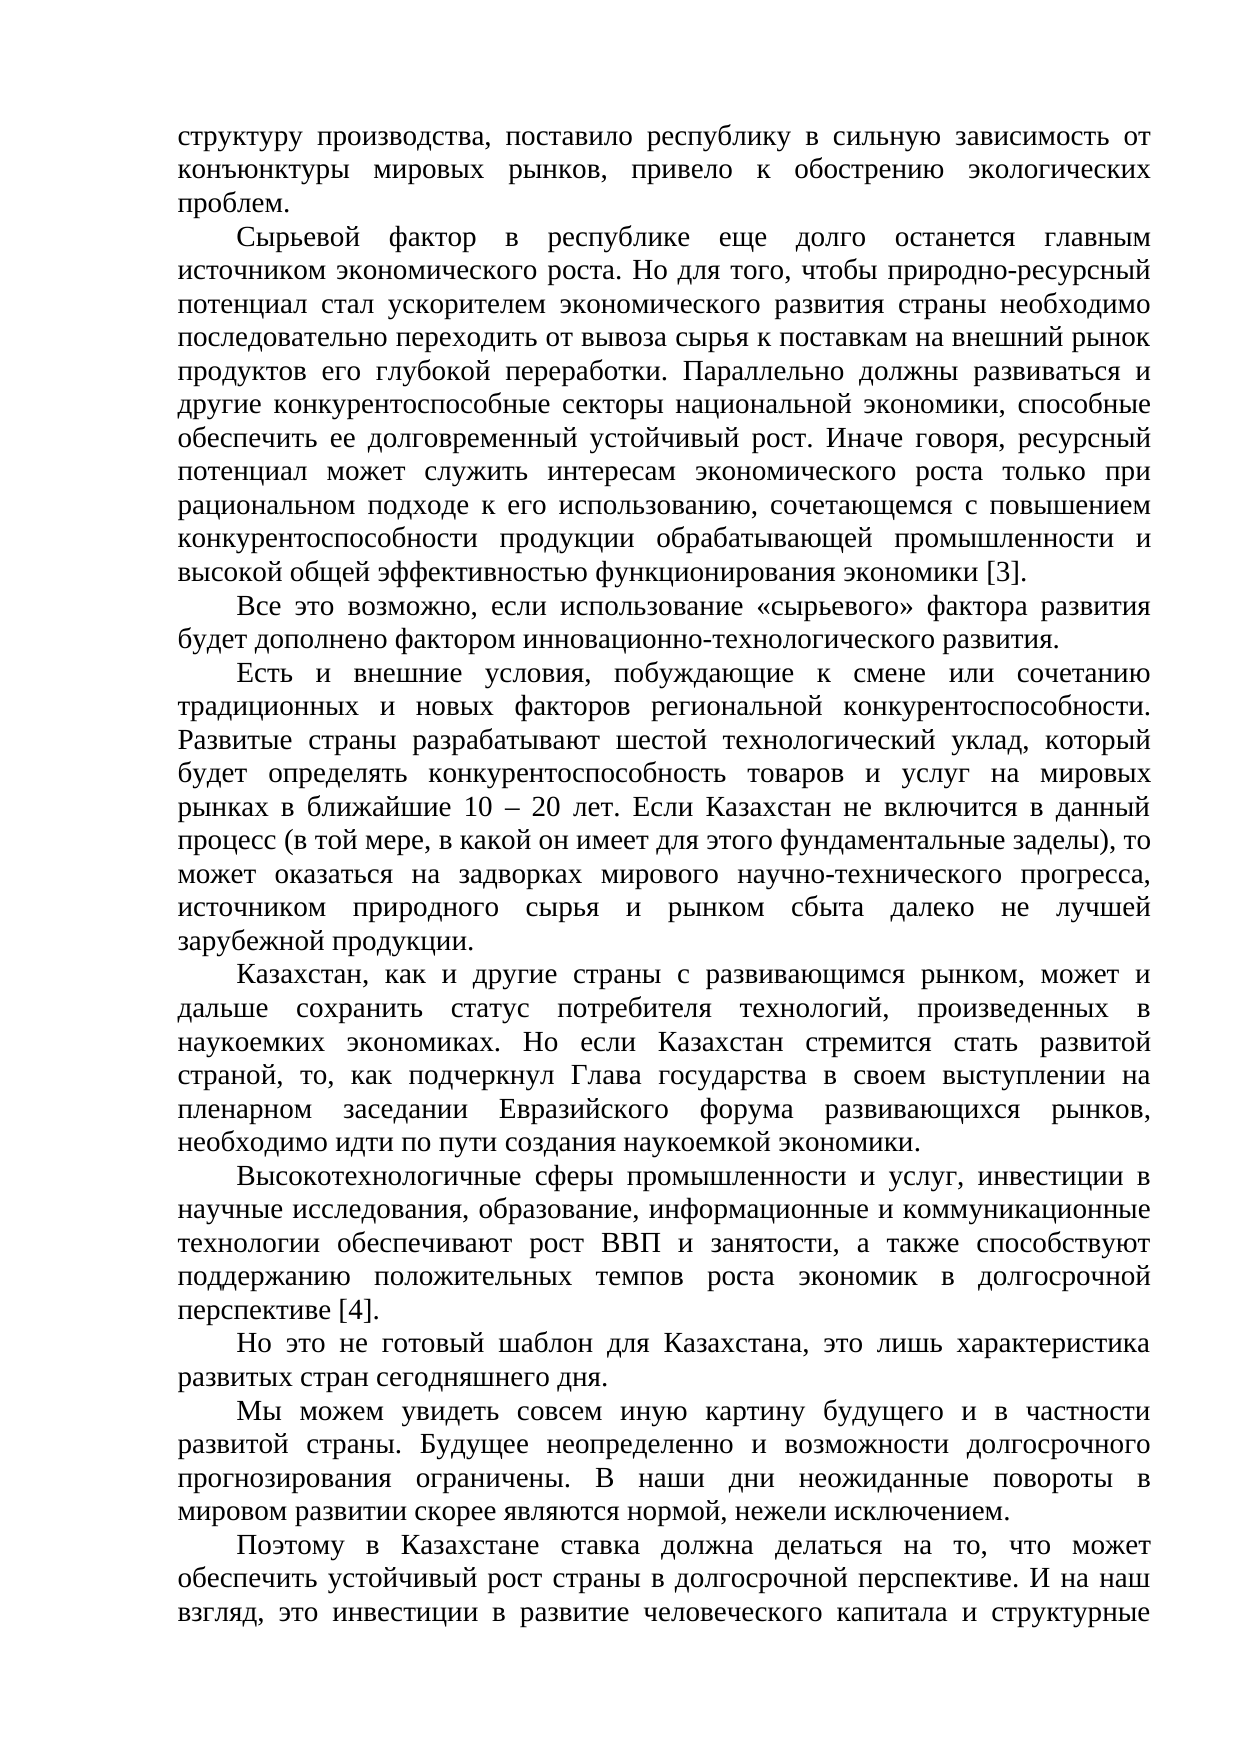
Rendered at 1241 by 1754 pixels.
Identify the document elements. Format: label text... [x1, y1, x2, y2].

text Есть и внешние условия, побуждающие к смене или сочетанию традиционных и новых факторов региональной конкурентоспособности. Развитые страны разрабатывают шестой технологический уклад, который будет определять конкурентоспособность товаров и услуг на мировых рынках в ближайшие 10 – 20 лет. Если Казахстан не включится в данный процесс (в той мере, в какой он имеет для этого фундаментальные заделы), то может оказаться на задворках мирового научно-технического прогресса, источником природного сырья и рынком сбыта далеко не лучшей зарубежной продукции. [177, 655, 1152, 957]
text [177, 1527, 1152, 1627]
text Сырьевой фактор в республике еще долго останется главным источником экономического роста. Но для того, чтобы природно-ресурсный потенциал стал ускорителем экономического развития страны необходимо последовательно переходить от вывоза сырья к поставкам на внешний рынок продуктов его глубокой переработки. Параллельно должны развиваться и другие конкурентоспособные секторы национальной экономики, способные обеспечить ее долговременный устойчивый рост. Иначе говоря, ресурсный потенциал может служить интересам экономического роста только при рациональном подходе к его использованию, сочетающемся с повышением конкурентоспособности продукции обрабатывающей промышленности и высокой общей эффективностью функционирования экономики [3]. [177, 219, 1152, 588]
text Мы можем увидеть совсем иную картину будущего и в частности развитой страны. Будущее неопределенно и возможности долгосрочного прогнозирования ограничены. В наши дни неожиданные повороты в мировом развитии скорее являются нормой, нежели исключением. [177, 1393, 1152, 1527]
text Все это возможно, если использование «сырьевого» фактора развития будет дополнено фактором инновационно-технологического развития. [177, 588, 1152, 655]
text Но это не готовый шаблон для Казахстана, это лишь характеристика развитых стран сегодняшнего дня. [177, 1326, 1152, 1393]
text Высокотехнологичные сферы промышленности и услуг, инвестиции в научные исследования, образование, информационные и коммуникационные технологии обеспечивают рост ВВП и занятости, а также способствуют поддержанию положительных темпов роста экономик в долгосрочной перспективе [4]. [177, 1158, 1152, 1326]
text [177, 118, 1152, 219]
text Казахстан, как и другие страны с развивающимся рынком, может и дальше сохранить статус потребителя технологий, произведенных в наукоемких экономиках. Но если Казахстан стремится стать развитой страной, то, как подчеркнул Глава государства в своем выступлении на пленарном заседании Евразийского форума развивающихся рынков, необходимо идти по пути создания наукоемкой экономики. [177, 957, 1152, 1158]
